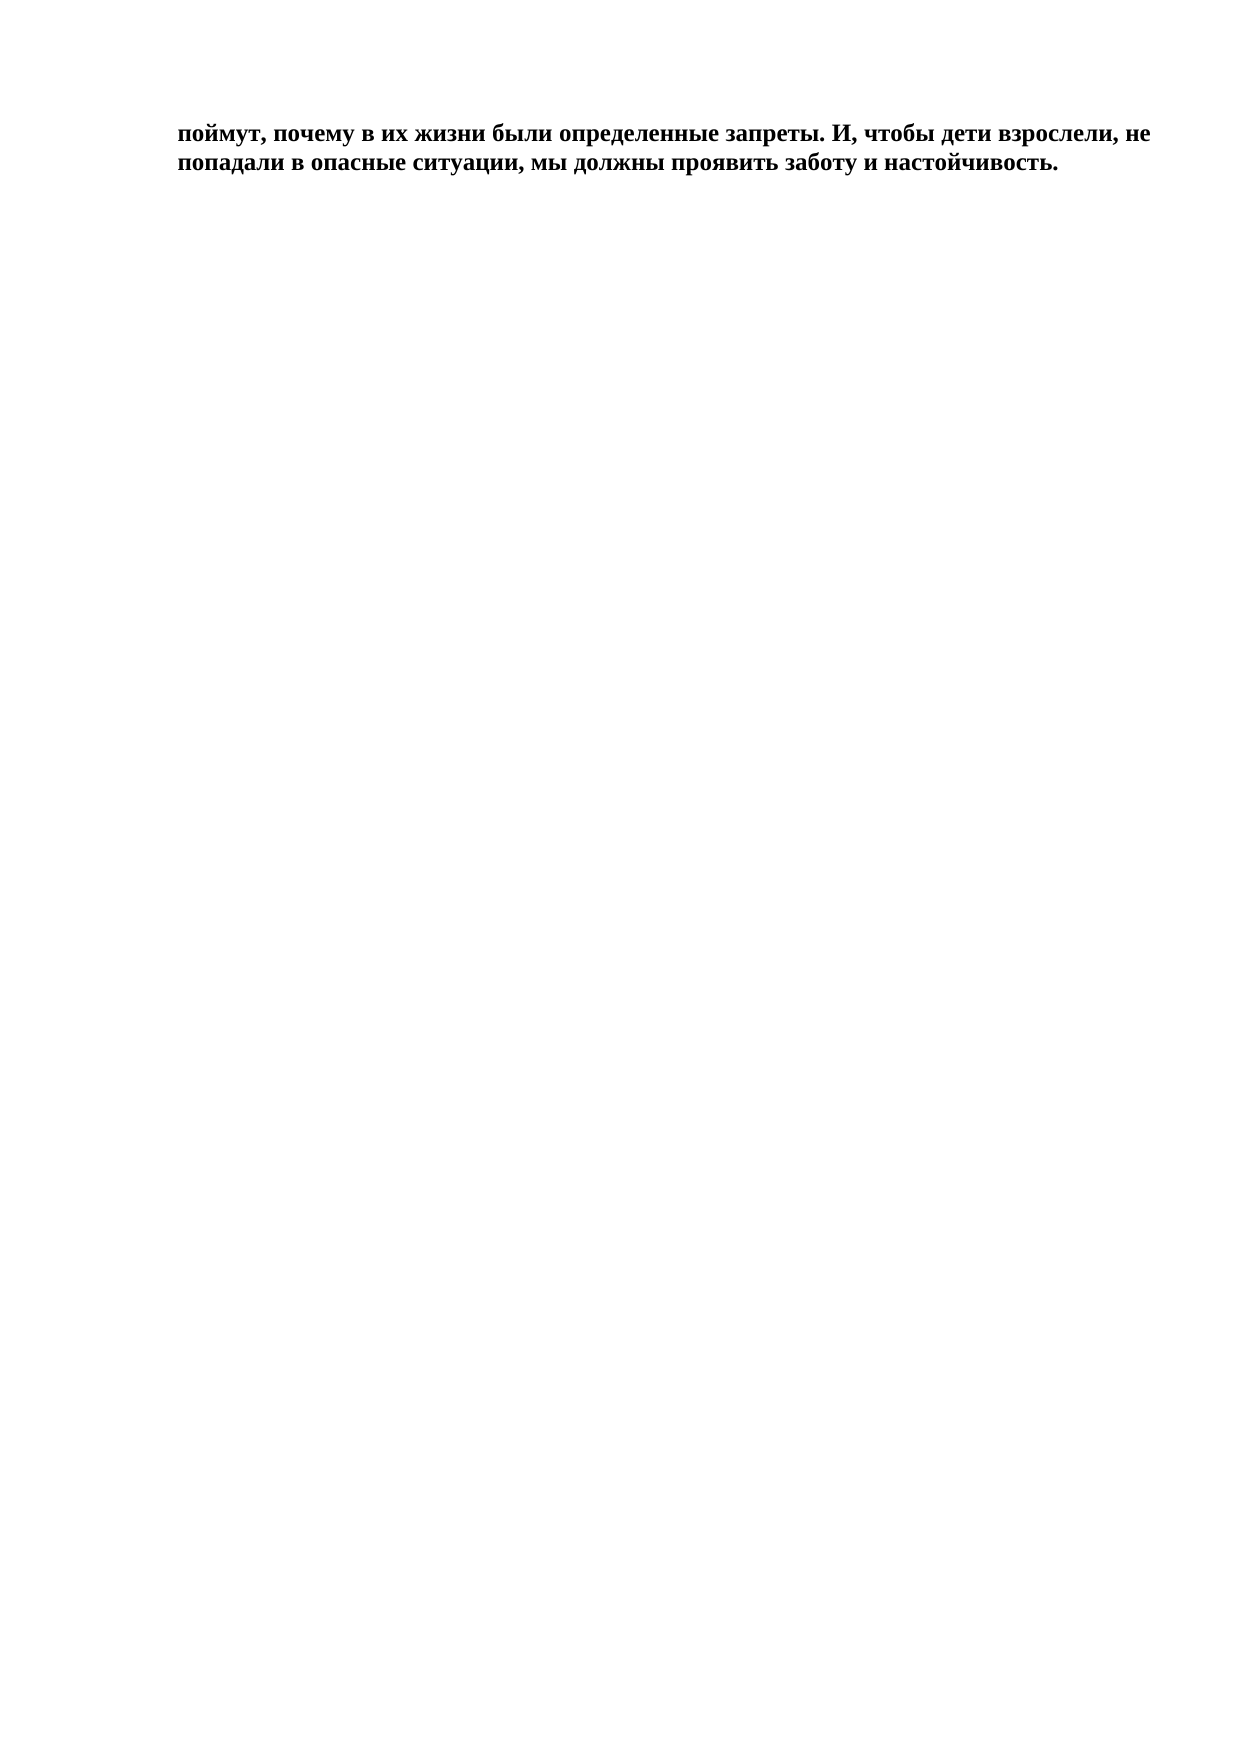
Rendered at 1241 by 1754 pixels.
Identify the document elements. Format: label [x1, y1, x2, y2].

text [177, 118, 1152, 176]
